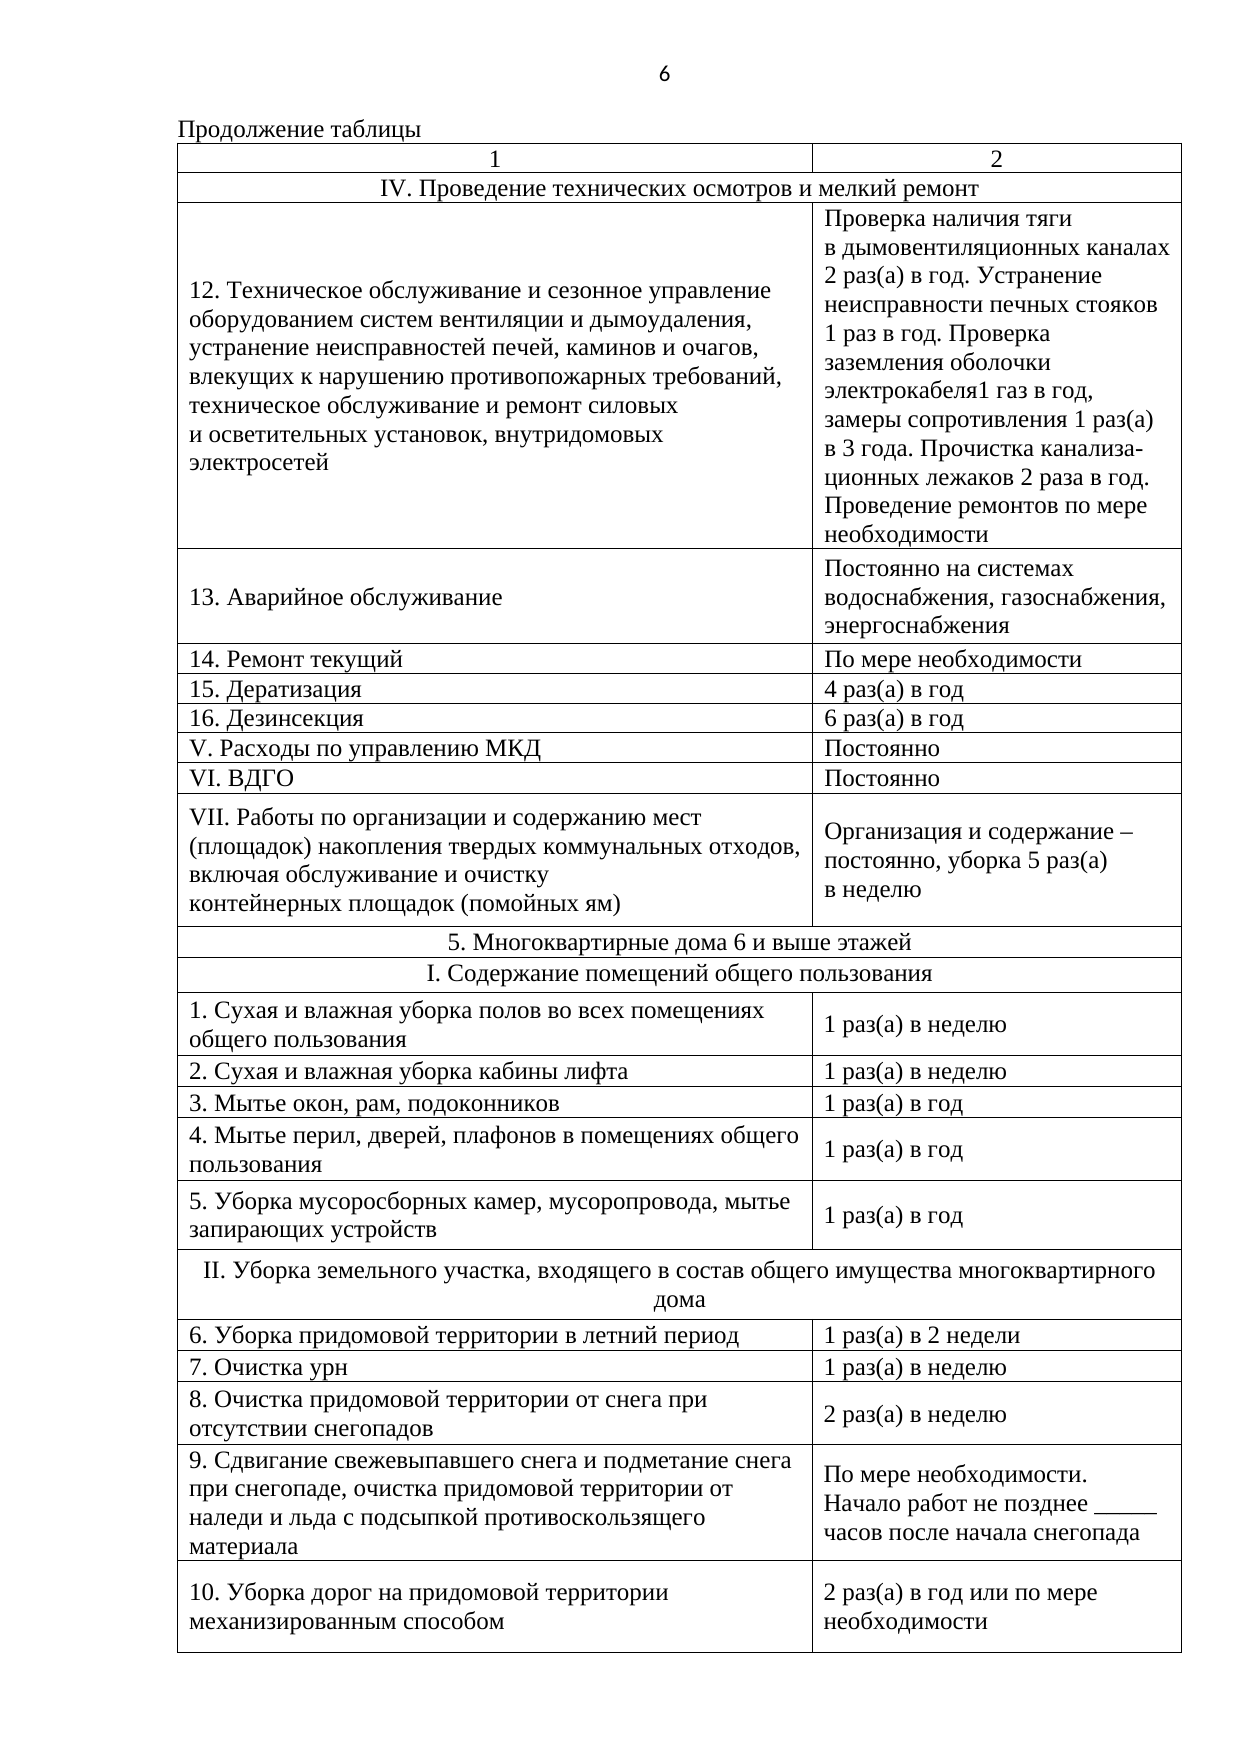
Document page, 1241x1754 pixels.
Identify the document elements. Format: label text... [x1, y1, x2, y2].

table_cell 1 раз(а) в год [813, 1181, 1181, 1248]
table_header 2 [813, 144, 1181, 172]
table_cell 2 раз(а) в неделю [813, 1382, 1181, 1444]
table_cell I. Содержание помещений общего пользования [178, 958, 1181, 992]
table_cell 5. Многоквартирные дома 6 и выше этажей [178, 927, 1181, 957]
table_cell Постоянно [813, 763, 1181, 792]
table_cell 9. Сдвигание свежевыпавшего снега и подметание снега при снегопаде, очистка придомовой территории от наледи и льда c подсыпкой противоскользящего материала [178, 1445, 812, 1560]
table_cell 15. Дератизация [178, 674, 812, 702]
table_cell 5. Уборка мусоросборных камер, мусоропровода, мытье запирающих устройств [178, 1181, 812, 1248]
table_cell 16. Дезинсекция [178, 704, 812, 732]
table_cell IV. Проведение технических осмотров и мелкий ремонт [178, 173, 1181, 202]
table_cell 1 раз(а) в неделю [813, 993, 1181, 1055]
table_cell 8. Очистка придомовой территории от снега при отсутствии снегопадов [178, 1382, 812, 1444]
table_cell 6 раз(а) в год [813, 704, 1181, 732]
table_cell 1 раз(а) в неделю [813, 1056, 1181, 1086]
table_cell II. Уборка земельного участка, входящего в состав общего имущества многоквартирного дома [178, 1250, 1181, 1319]
table_cell 2 раз(а) в год или по мере необходимости [813, 1561, 1181, 1652]
table_cell 1 раз(а) в год [813, 1118, 1181, 1180]
table_cell 1 раз(а) в 2 недели [813, 1320, 1181, 1350]
table_cell Постоянно на системах водоснабжения, газоснабжения, энергоснабжения [813, 549, 1181, 643]
table_cell 12. Техническое обслуживание и сезонное управление оборудованием систем вентиляции и дымоудаления, устранение неисправностей печей, каминов и очагов, влекущих к нарушению противопожарных требований, техническое обслуживание и ремонт силовых и осветительных установок, внутридомовых электросетей [178, 203, 812, 548]
table_cell 4 раз(а) в год [813, 674, 1181, 702]
table_cell 14. Ремонт текущий [178, 644, 812, 673]
text Продолжение таблицы [177, 115, 1152, 143]
table_cell 4. Мытье перил, дверей, плафонов в помещениях общего пользования [178, 1118, 812, 1180]
table_cell 1 раз(а) в год [813, 1087, 1181, 1117]
table_cell Проверка наличия тяги в дымовентиляционных каналах 2 раз(а) в год. Устранение неисправности печных стояков 1 раз в год. Проверка заземления оболочки электрокабеля1 газ в год, замеры сопротивления 1 раз(а) в 3 года. Прочистка канализа-ционных лежаков 2 раза в год. Проведение ремонтов по мере необходимости [813, 203, 1181, 548]
table_cell 3. Мытье окон, рам, подоконников [178, 1087, 812, 1117]
table_cell 10. Уборка дорог на придомовой территории механизированным способом [178, 1561, 812, 1652]
table_cell Организация и содержание – постоянно, уборка 5 раз(а) в неделю [813, 794, 1181, 926]
table_cell VII. Работы по организации и содержанию мест (площадок) накопления твердых коммунальных отходов, включая обслуживание и очистку контейнерных площадок (помойных ям) [178, 794, 812, 926]
table_cell 13. Аварийное обслуживание [178, 549, 812, 643]
table_cell 7. Очистка урн [178, 1351, 812, 1381]
table_cell 6. Уборка придомовой территории в летний период [178, 1320, 812, 1350]
table_cell По мере необходимости течение года [813, 644, 1181, 673]
table_cell 1. Сухая и влажная уборка полов во всех помещениях общего пользования [178, 993, 812, 1055]
table_cell 1 раз(а) в неделю [813, 1351, 1181, 1381]
table_header 1 [178, 144, 812, 172]
table_cell V. Расходы по управлению МКД [178, 733, 812, 762]
table_cell 2. Сухая и влажная уборка кабины лифта [178, 1056, 812, 1086]
table_cell По мере необходимости. Начало работ не позднее _____ часов после начала снегопада [813, 1445, 1181, 1560]
table_cell Постоянно [813, 733, 1181, 762]
table_cell VI. ВДГО [178, 763, 812, 792]
